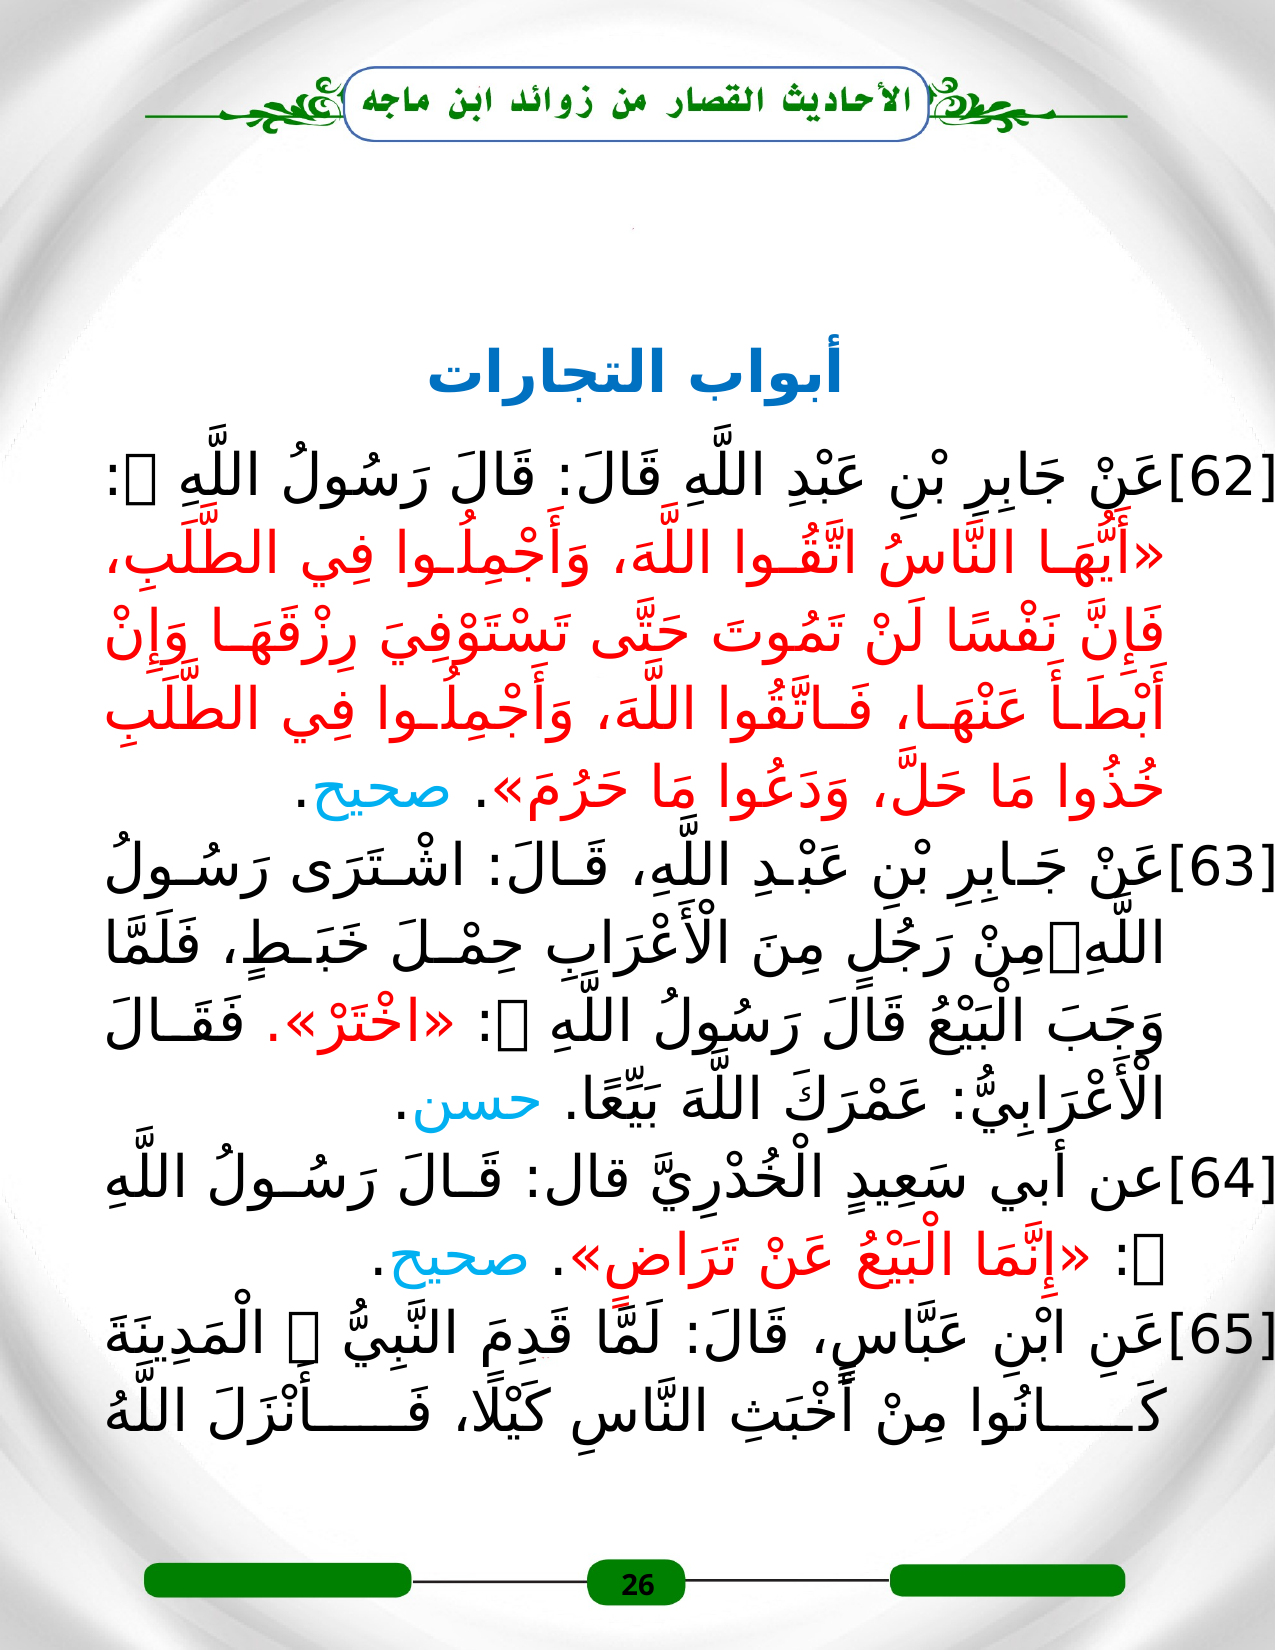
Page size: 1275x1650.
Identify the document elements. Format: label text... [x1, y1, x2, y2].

picture [0, 0, 1275, 1650]
list عن أبي سَعِيدٍ الْخُدْرِيَّ قال: قَالَ رَسُولُ اللَّهِ : «إِنَّمَا الْبَيْعُ عَنْ تَرَاضٍ». صحيح. [103, 1143, 1167, 1289]
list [103, 1299, 1167, 1445]
text أبواب التجارات [103, 338, 1167, 406]
list عَنْ جَابِرِ بْنِ عَبْدِ اللَّهِ قَالَ: قَالَ رَسُولُ اللَّهِ : «أَيُّهَا النَّاسُ اتَّقُوا اللَّهَ، وَأَجْمِلُوا فِي الطَّلَبِ، فَإِنَّ نَفْسًا لَنْ تَمُوتَ حَتَّى تَسْتَوْفِيَ رِزْقَهَا وَإِنْ أَبْطَأَ عَنْهَا، فَاتَّقُوا اللَّهَ، وَأَجْمِلُوا فِي الطَّلَبِ خُذُوا مَا حَلَّ، وَدَعُوا مَا حَرُمَ». صحيح. [103, 441, 1167, 821]
list عَنْ جَابِرِ بْنِ عَبْدِ اللَّهِ، قَالَ: اشْتَرَى رَسُولُ اللَّهِمِنْ رَجُلٍ مِنَ الْأَعْرَابِ حِمْلَ خَبَطٍ، فَلَمَّا وَجَبَ الْبَيْعُ قَالَ رَسُولُ اللَّهِ : «اخْتَرْ». فَقَالَ الْأَعْرَابِيُّ: عَمْرَكَ اللَّهَ بَيِّعًا. حسن. [103, 831, 1167, 1133]
